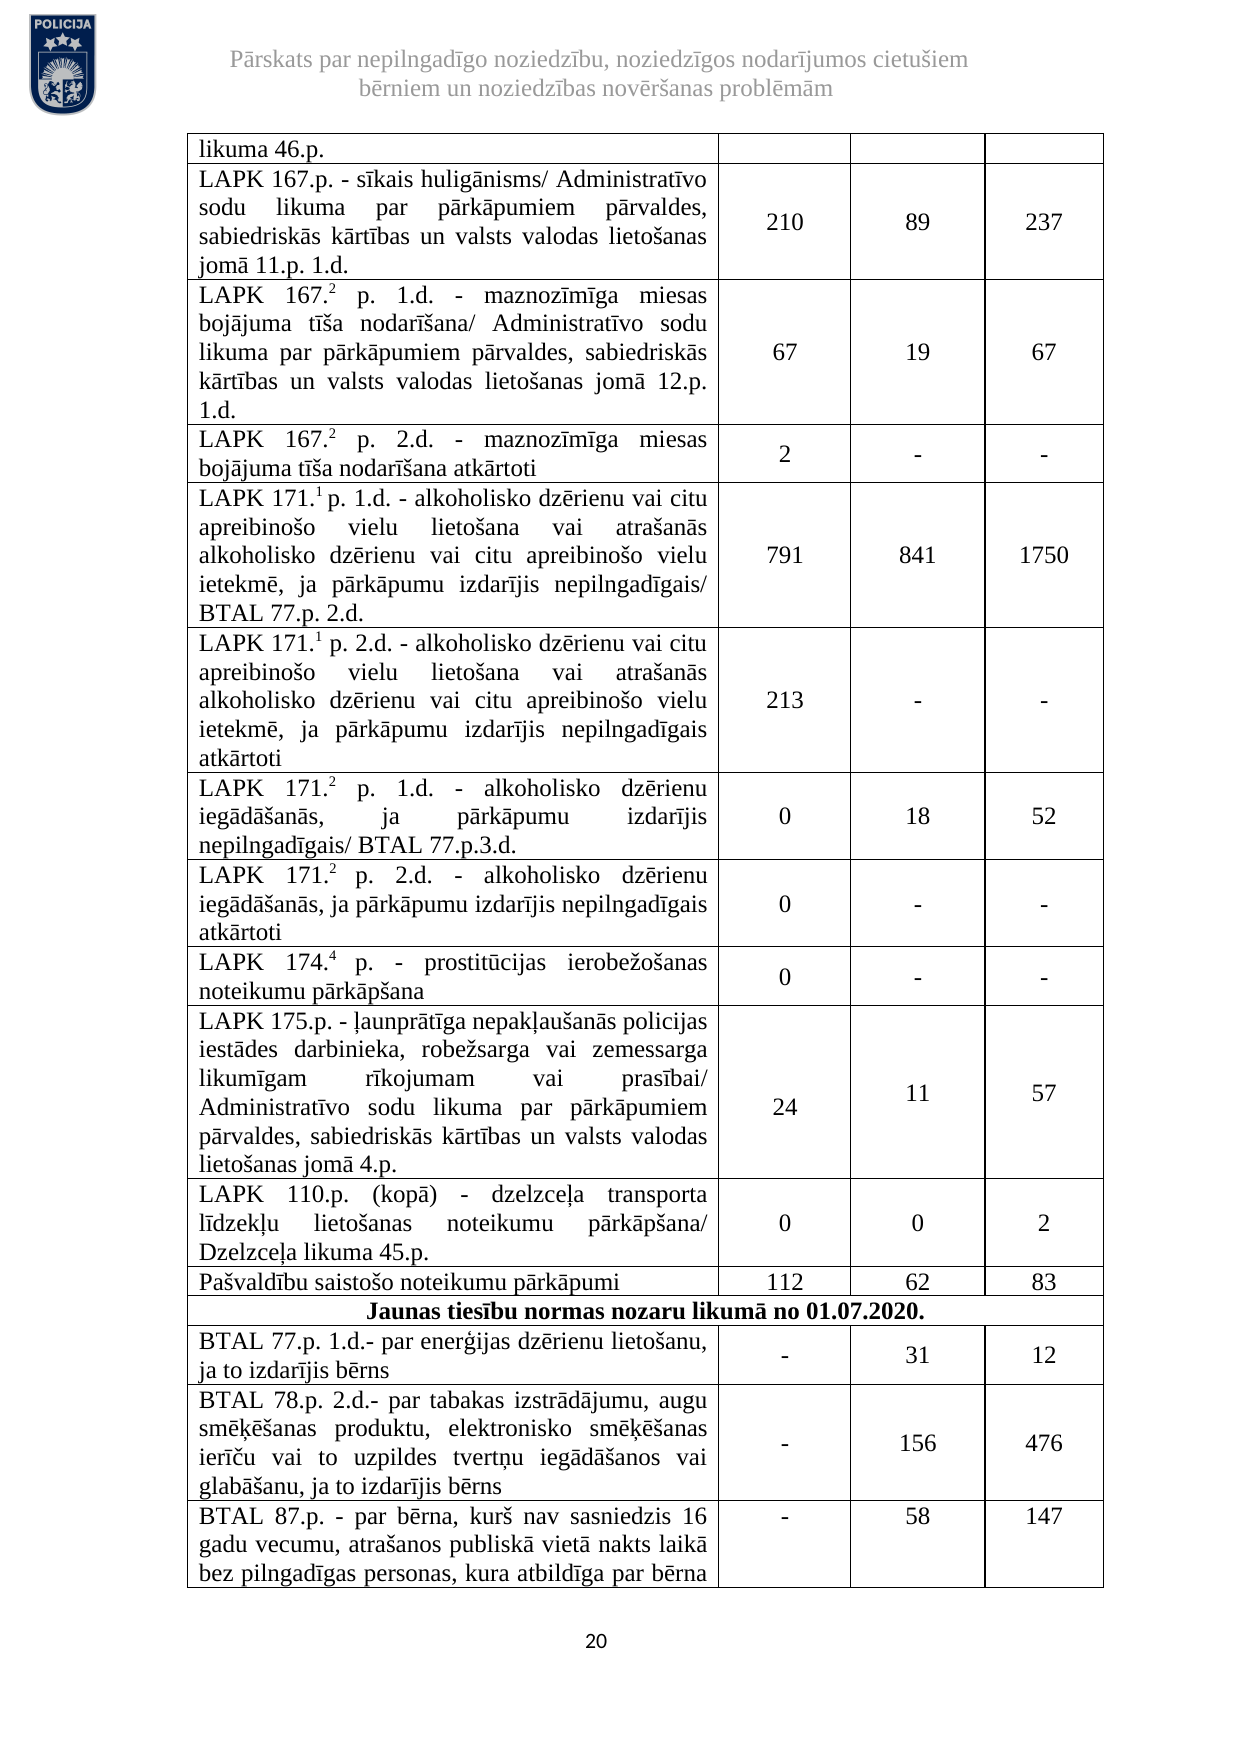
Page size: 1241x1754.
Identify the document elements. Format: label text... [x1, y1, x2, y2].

table_cell 112 [719, 1267, 850, 1295]
table_cell 1750 [986, 483, 1103, 627]
table_cell 156 [851, 1385, 984, 1500]
table_cell LAPK 171.1 p. 2.d. - alkoholisko dzērienu vai citu apreibinošo vielu lietošana vai atrašanās alkoholisko dzērienu vai citu apreibinošo vielu ietekmē, ja pārkāpumu izdarījis nepilngadīgais atkārtoti [188, 628, 718, 772]
table_cell - [986, 860, 1103, 946]
table_cell LAPK 171.2 p. 1.d. - alkoholisko dzērienu iegādāšanās, ja pārkāpumu izdarījis nepilngadīgais/ BTAL 77.p.3.d. [188, 773, 718, 859]
table_cell 2 [986, 1179, 1103, 1266]
table_cell 89 [851, 164, 984, 279]
table_cell - [719, 1501, 850, 1587]
table_cell LAPK 167.2 p. 1.d. - maznozīmīga miesas bojājuma tīša nodarīšana/ Administratīvo sodu likuma par pārkāpumiem pārvaldes, sabiedriskās kārtības un valsts valodas lietošanas jomā 12.p. 1.d. [188, 280, 718, 423]
table_cell 1 [851, 134, 984, 163]
table_cell - [719, 1385, 850, 1500]
table_cell 841 [851, 483, 984, 627]
table_cell LAPK 175.p. - ļaunprātīga nepakļaušanās policijas iestādes darbinieka, robežsarga vai zemessarga likumīgam rīkojumam vai prasībai/ Administratīvo sodu likuma par pārkāpumiem pārvaldes, sabiedriskās kārtības un valsts valodas lietošanas jomā 4.p. [188, 1006, 718, 1178]
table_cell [188, 134, 718, 163]
table_cell 18 [851, 773, 984, 859]
table_cell 2 [719, 425, 850, 482]
table_cell LAPK 171.1 p. 1.d. - alkoholisko dzērienu vai citu apreibinošo vielu lietošana vai atrašanās alkoholisko dzērienu vai citu apreibinošo vielu ietekmē, ja pārkāpumu izdarījis nepilngadīgais/ BTAL 77.p. 2.d. [188, 483, 718, 627]
table_cell 0 [719, 860, 850, 946]
table_cell 67 [719, 280, 850, 423]
table_cell Pašvaldību saistošo noteikumu pārkāpumi [188, 1267, 718, 1295]
table_cell 58 [851, 1501, 984, 1587]
table_cell 476 [986, 1385, 1103, 1500]
table_cell LAPK 167.2 p. 2.d. - maznozīmīga miesas bojājuma tīša nodarīšana atkārtoti [188, 425, 718, 482]
table_cell 0 [719, 947, 850, 1005]
table_cell 31 [851, 1326, 984, 1384]
table_cell 147 [986, 1501, 1103, 1587]
table_cell - [851, 425, 984, 482]
table_cell 0 [719, 134, 850, 163]
table_cell - [851, 860, 984, 946]
table_cell - [851, 628, 984, 772]
table_cell LAPK 171.2 p. 2.d. - alkoholisko dzērienu iegādāšanās, ja pārkāpumu izdarījis nepilngadīgais atkārtoti [188, 860, 718, 946]
picture [12, 14, 113, 121]
table_cell 237 [986, 164, 1103, 279]
table_cell - [986, 425, 1103, 482]
table_cell 2 [986, 134, 1103, 163]
table_cell 52 [986, 773, 1103, 859]
table_cell 0 [719, 1179, 850, 1266]
table_cell - [986, 947, 1103, 1005]
table_cell - [719, 1326, 850, 1384]
table_cell 213 [719, 628, 850, 772]
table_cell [188, 1501, 718, 1587]
table_cell 0 [851, 1179, 984, 1266]
table_cell BTAL 78.p. 2.d.- par tabakas izstrādājumu, augu smēķēšanas produktu, elektronisko smēķēšanas ierīču vai to uzpildes tvertņu iegādāšanos vai glabāšanu, ja to izdarījis bērns [188, 1385, 718, 1500]
table_cell 791 [719, 483, 850, 627]
table_cell 57 [986, 1006, 1103, 1178]
table_cell LAPK 167.p. - sīkais huligānisms/ Administratīvo sodu likuma par pārkāpumiem pārvaldes, sabiedriskās kārtības un valsts valodas lietošanas jomā 11.p. 1.d. [188, 164, 718, 279]
table_cell LAPK 174.4 p. - prostitūcijas ierobežošanas noteikumu pārkāpšana [188, 947, 718, 1005]
table_cell 24 [719, 1006, 850, 1178]
table_cell - [986, 628, 1103, 772]
table_cell 11 [851, 1006, 984, 1178]
table_cell LAPK 110.p. (kopā) - dzelzceļa transporta līdzekļu lietošanas noteikumu pārkāpšana/ Dzelzceļa likuma 45.p. [188, 1179, 718, 1266]
table_cell 62 [851, 1267, 984, 1295]
table_cell - [851, 947, 984, 1005]
table_cell 210 [719, 164, 850, 279]
table_cell Jaunas tiesību normas nozaru likumā no 01.07.2020. [188, 1296, 1103, 1325]
table_cell 83 [986, 1267, 1103, 1295]
table_cell 12 [986, 1326, 1103, 1384]
table_cell 0 [719, 773, 850, 859]
table_cell BTAL 77.p. 1.d.- par enerģijas dzērienu lietošanu, ja to izdarījis bērns [188, 1326, 718, 1384]
table_cell 67 [986, 280, 1103, 423]
table_cell 19 [851, 280, 984, 423]
